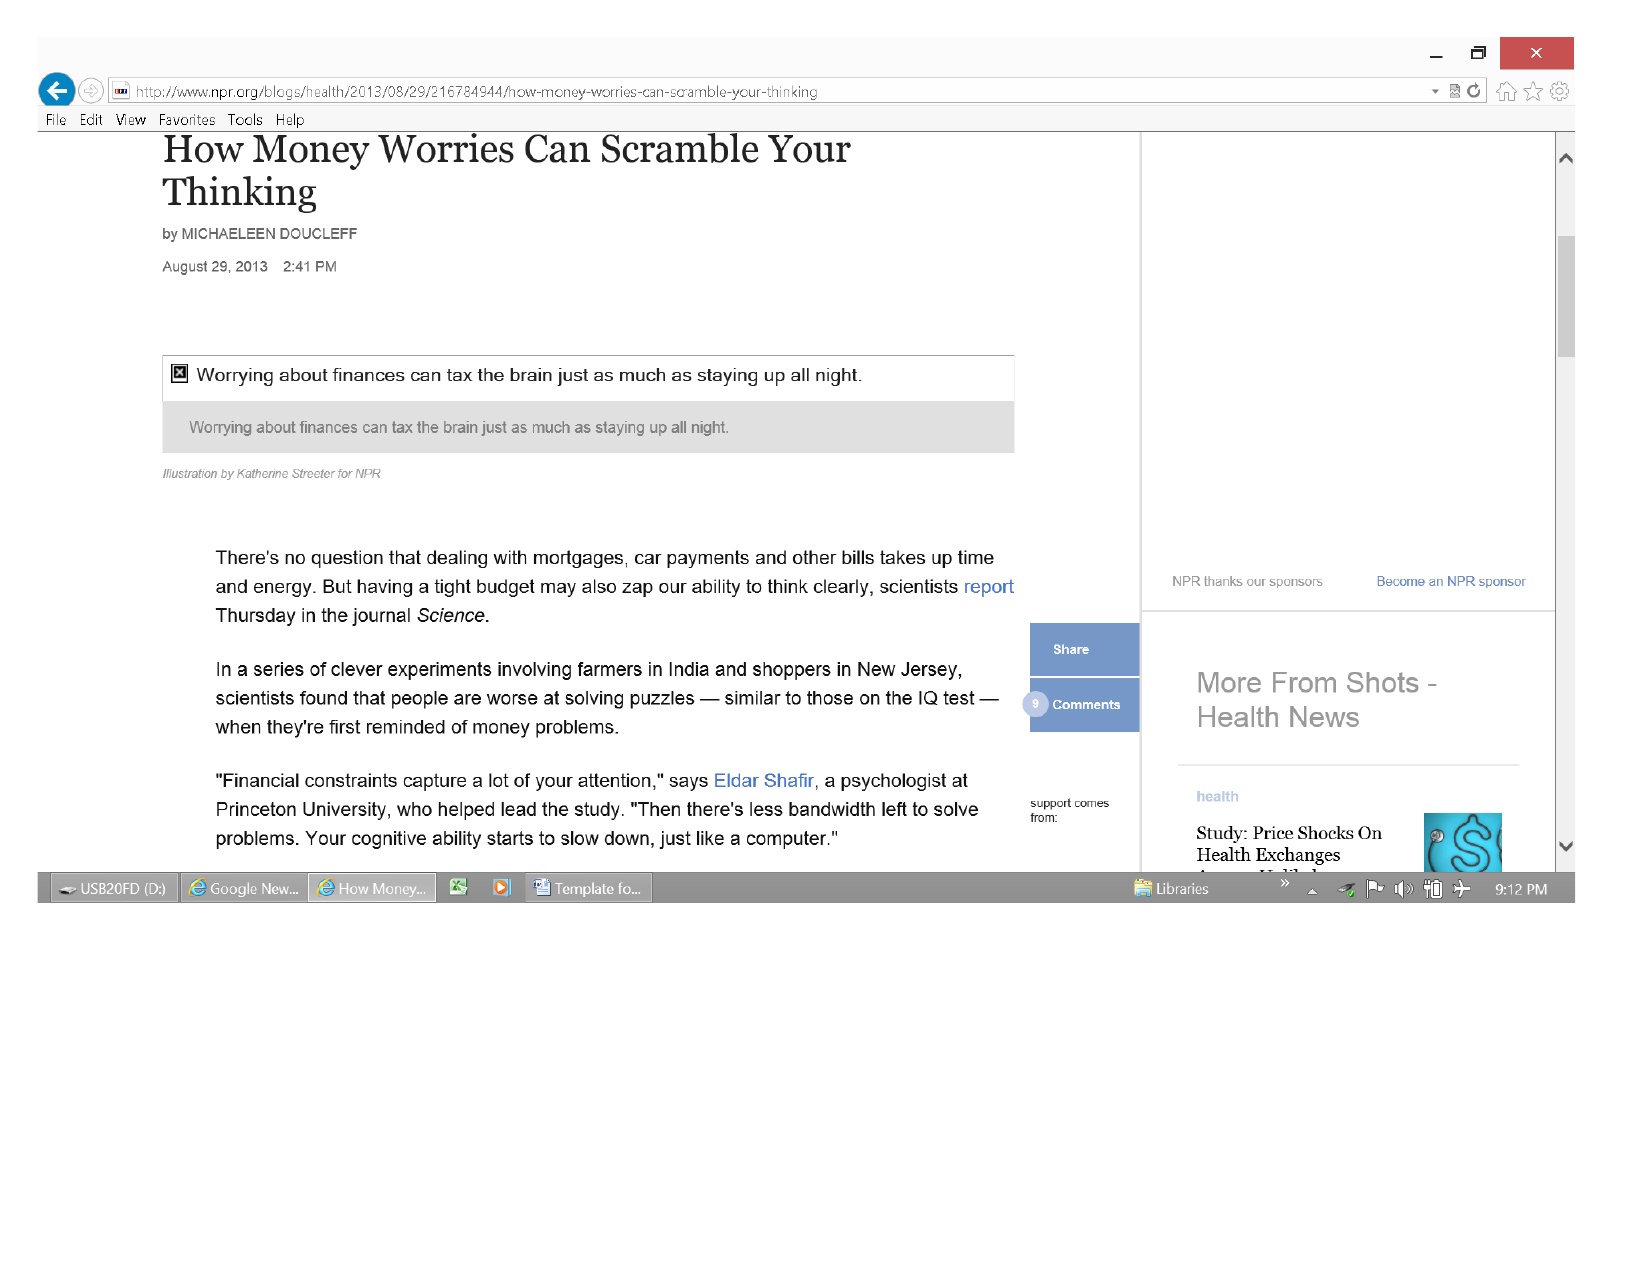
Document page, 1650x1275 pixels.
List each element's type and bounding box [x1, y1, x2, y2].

picture [37, 37, 1575, 903]
